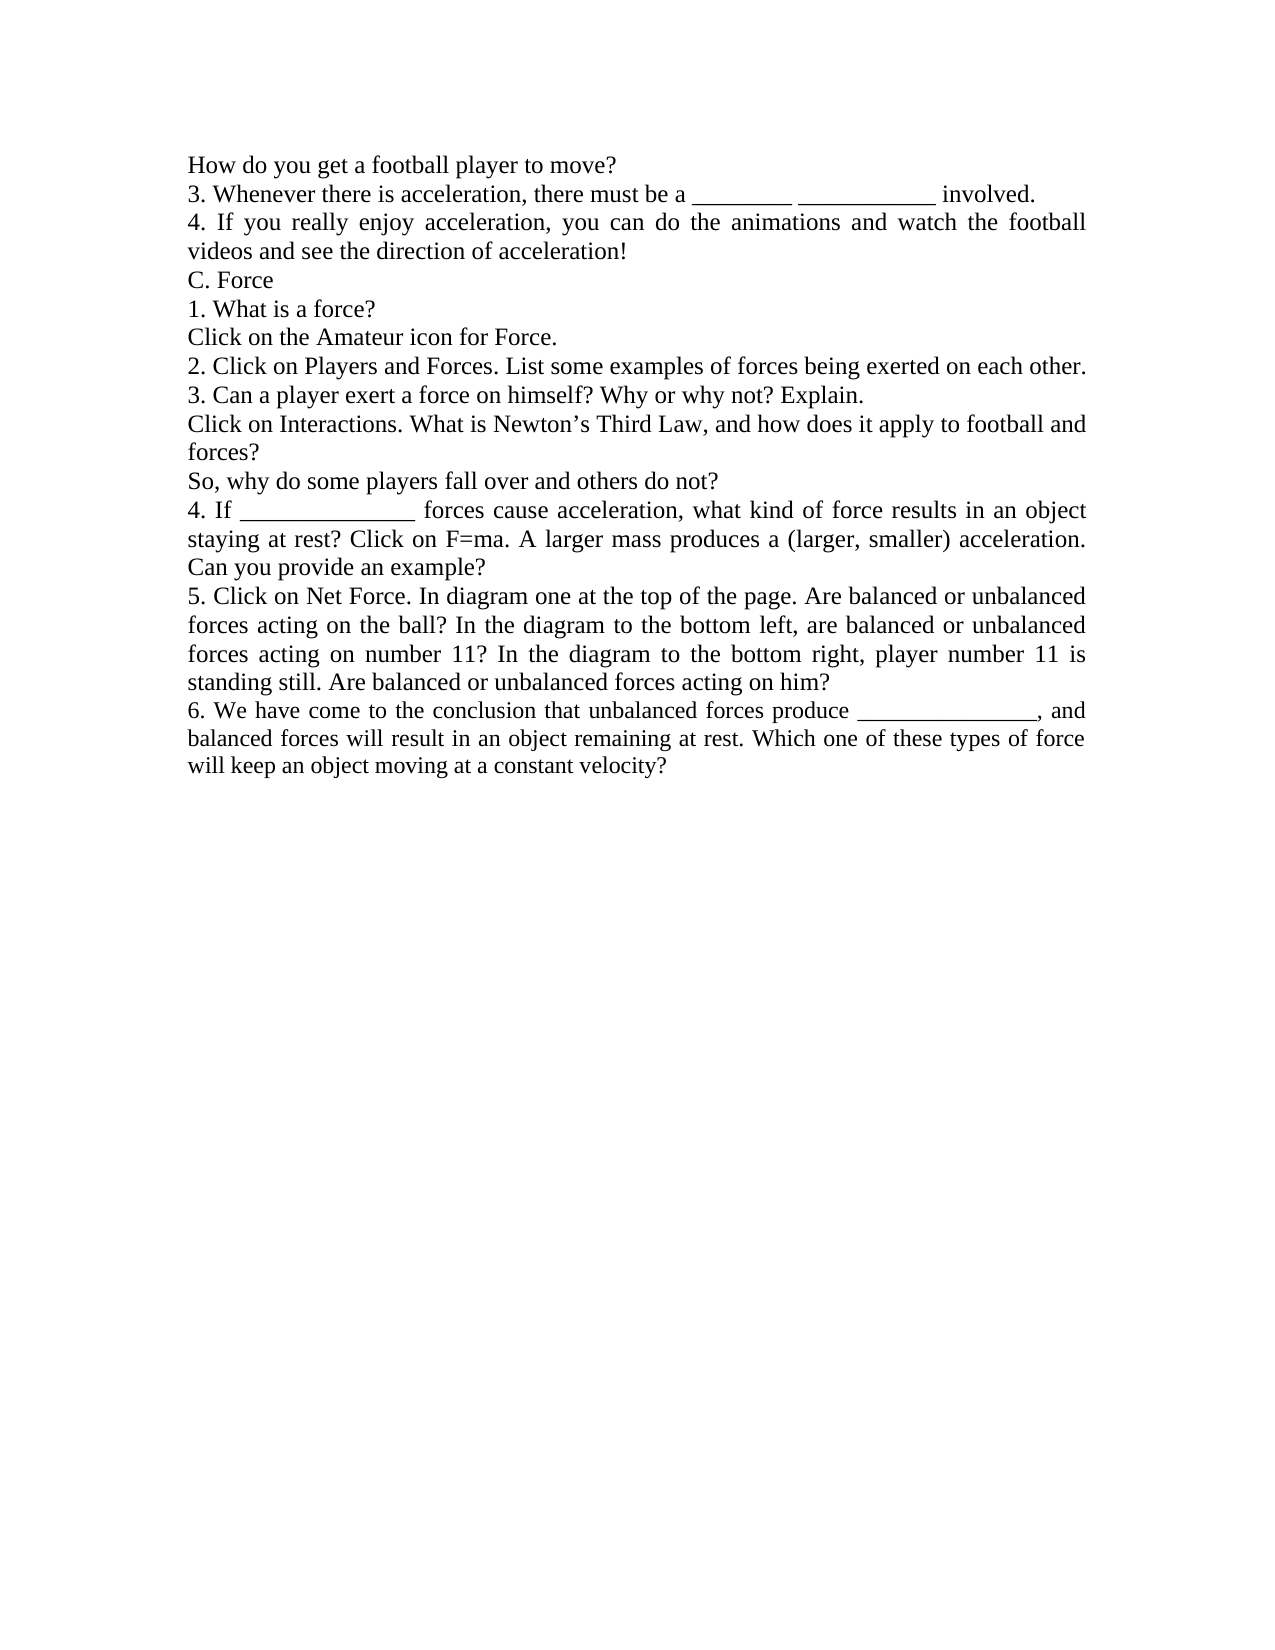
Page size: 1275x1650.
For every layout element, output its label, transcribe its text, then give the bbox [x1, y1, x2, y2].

text 4. If you really enjoy acceleration, you can do the animations and watch the football videos and see the direction of acceleration! [187, 207, 1087, 265]
text Click on the Amateur icon for Force. [187, 322, 1087, 351]
text 1. What is a force? [187, 294, 1087, 322]
text 6. We have come to the conclusion that unbalanced forces produce _______________, and balanced forces will result in an object remaining at rest. Which one of these types of force will keep an object moving at a constant velocity? [187, 696, 1087, 779]
text So, why do some players fall over and others do not? [187, 466, 1087, 495]
text C. Force [187, 265, 1087, 294]
text 3. Whenever there is acceleration, there must be a ________ ___________ involved. [187, 179, 1087, 207]
text Click on Interactions. What is ’s Third Law, and how does it apply to football and forces? [187, 409, 1087, 466]
text 3. Can a player exert a force on himself? Why or why not? Explain. [187, 380, 1087, 409]
text 4. If ______________ forces cause acceleration, what kind of force results in an object staying at rest? Click on F=ma. A larger mass produces a (larger, smaller) acceleration. Can you provide an example? [187, 495, 1087, 581]
text 5. Click on Net Force. In diagram one at the top of the page. Are balanced or unbalanced forces acting on the ball? In the diagram to the bottom left, are balanced or unbalanced forces acting on number 11? In the diagram to the bottom right, player number 11 is standing still. Are balanced or unbalanced forces acting on him? [187, 581, 1087, 696]
text How do you get a football player to move? [187, 150, 1087, 179]
text 2. Click on Players and Forces. List some examples of forces being exerted on each other. [187, 351, 1087, 380]
